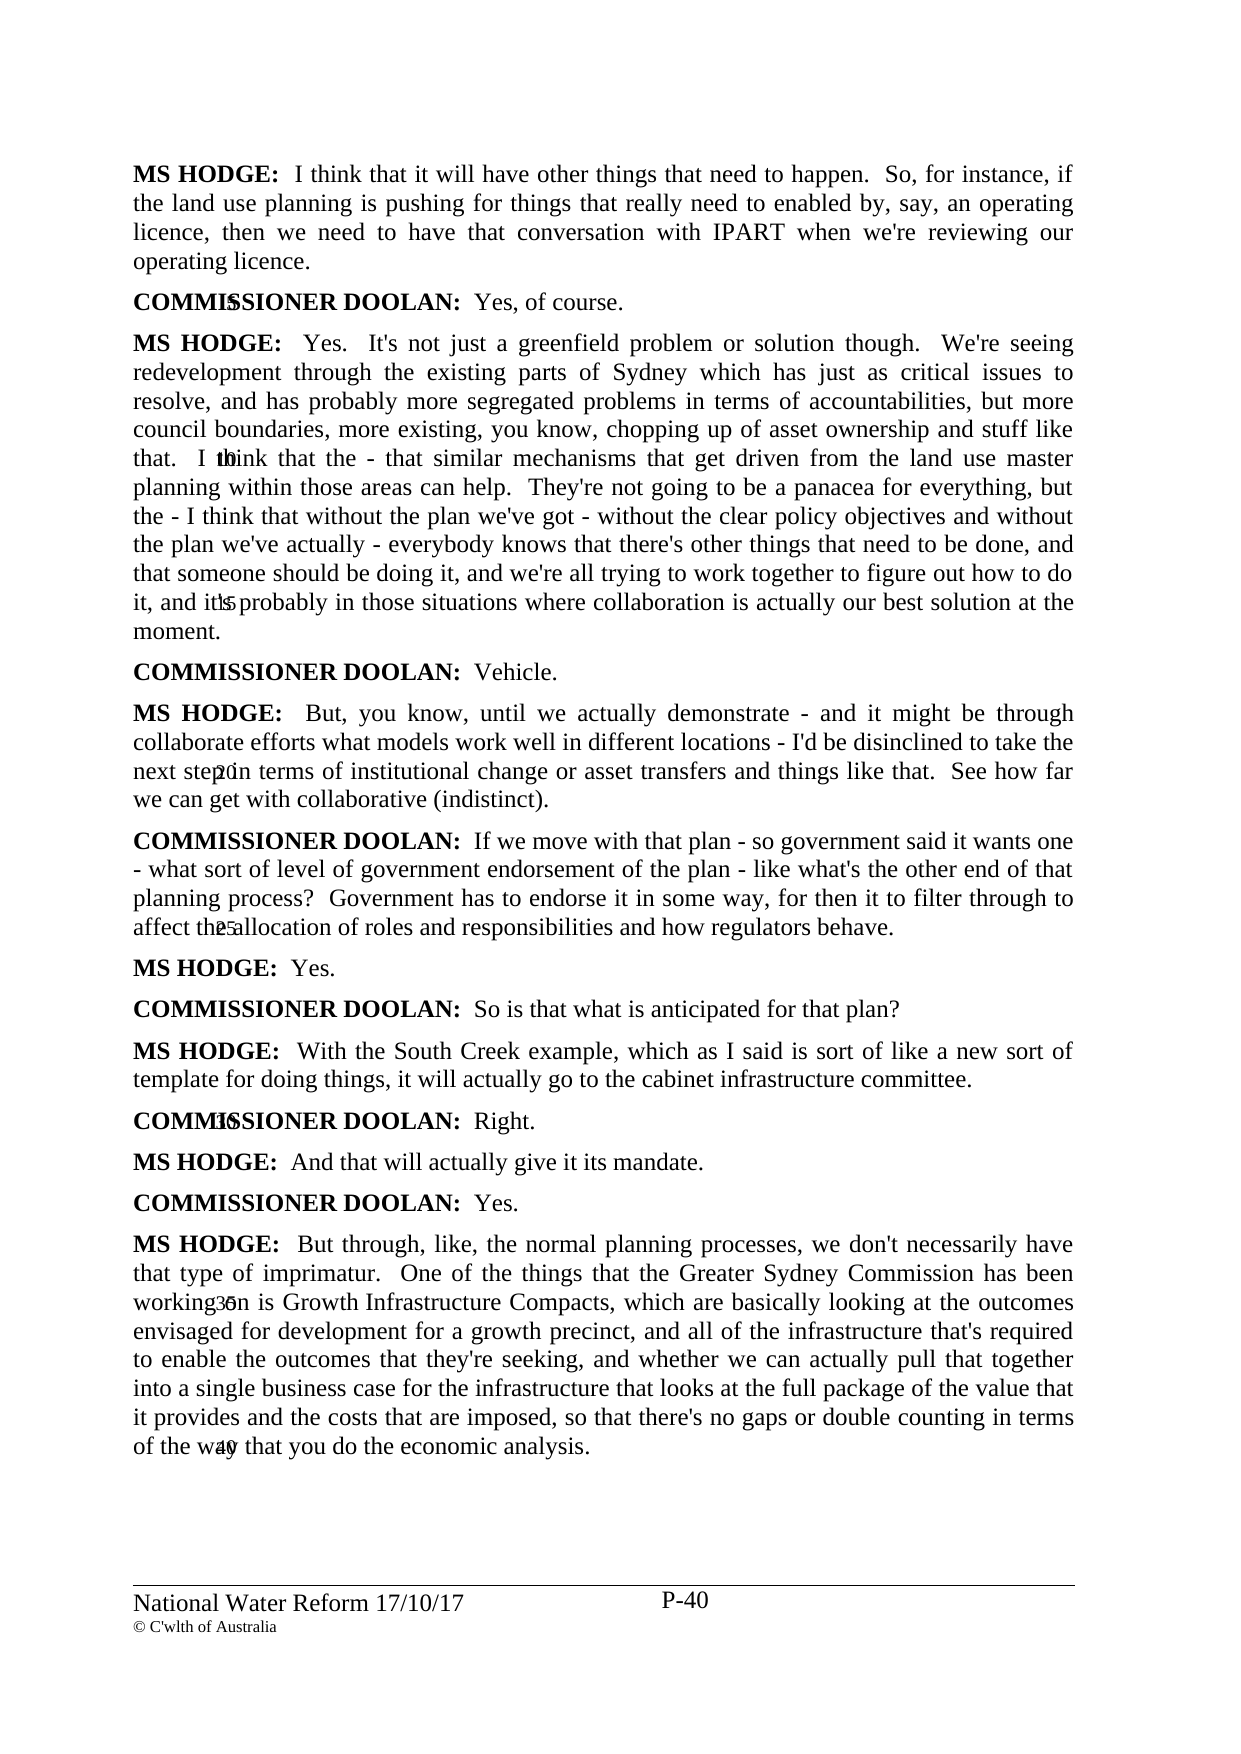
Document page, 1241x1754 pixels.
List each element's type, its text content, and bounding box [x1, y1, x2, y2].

text MS HODGE: Yes. [133, 953, 1075, 982]
text MS HODGE: Yes. It's not just a greenfield problem or solution though. We're seeing redevelopment through the existing parts of Sydney which has just as critical issues to resolve, and has probably more segregated problems in terms of accountabilities, but more council boundaries, more existing, you know, chopping up of asset ownership and stuff like that. I think that the - that similar mechanisms that get driven from the land use master planning within those areas can help. They're not going to be a panacea for everything, but the - I think that without the plan we've got - without the clear policy objectives and without the plan we've actually - everybody knows that there's other things that need to be done, and that someone should be doing it, and we're all trying to work together to figure out how to do it, and it's probably in those situations where collaboration is actually our best solution at the moment. [133, 328, 1075, 644]
text COMMISSIONER DOOLAN: If we move with that plan - so government said it wants one - what sort of level of government endorsement of the plan - like what's the other end of that planning process? Government has to endorse it in some way, for then it to filter through to affect the allocation of roles and responsibilities and how regulators behave. [133, 826, 1075, 941]
text MS HODGE: But through, like, the normal planning processes, we don't necessarily have that type of imprimatur. One of the things that the Greater Sydney Commission has been working on is Growth Infrastructure Compacts, which are basically looking at the outcomes envisaged for development for a growth precinct, and all of the infrastructure that's required to enable the outcomes that they're seeking, and whether we can actually pull that together into a single business case for the infrastructure that looks at the full package of the value that it provides and the costs that are imposed, so that there's no gaps or double counting in terms of the way that you do the economic analysis. [133, 1229, 1075, 1459]
text COMMISSIONER DOOLAN: So is that what is anticipated for that plan? [133, 994, 1075, 1023]
text COMMISSIONER DOOLAN: Yes, of course. [133, 287, 1075, 316]
text COMMISSIONER DOOLAN: Right. [133, 1106, 1075, 1134]
text MS HODGE: I think that it will have other things that need to happen. So, for instance, if the land use planning is pushing for things that really need to enabled by, say, an operating licence, then we need to have that conversation with IPART when we're reviewing our operating licence. [133, 159, 1075, 274]
text MS HODGE: And that will actually give it its mandate. [133, 1147, 1075, 1176]
text MS HODGE: With the South Creek example, which as I said is sort of like a new sort of template for doing things, it will actually go to the cabinet infrastructure committee. [133, 1036, 1075, 1093]
text MS HODGE: But, you know, until we actually demonstrate - and it might be through collaborate efforts what models work well in different locations - I'd be disinclined to take the next step in terms of institutional change or asset transfers and things like that. See how far we can get with collaborative (indistinct). [133, 698, 1075, 813]
text COMMISSIONER DOOLAN: Vehicle. [133, 657, 1075, 686]
text COMMISSIONER DOOLAN: Yes. [133, 1188, 1075, 1217]
